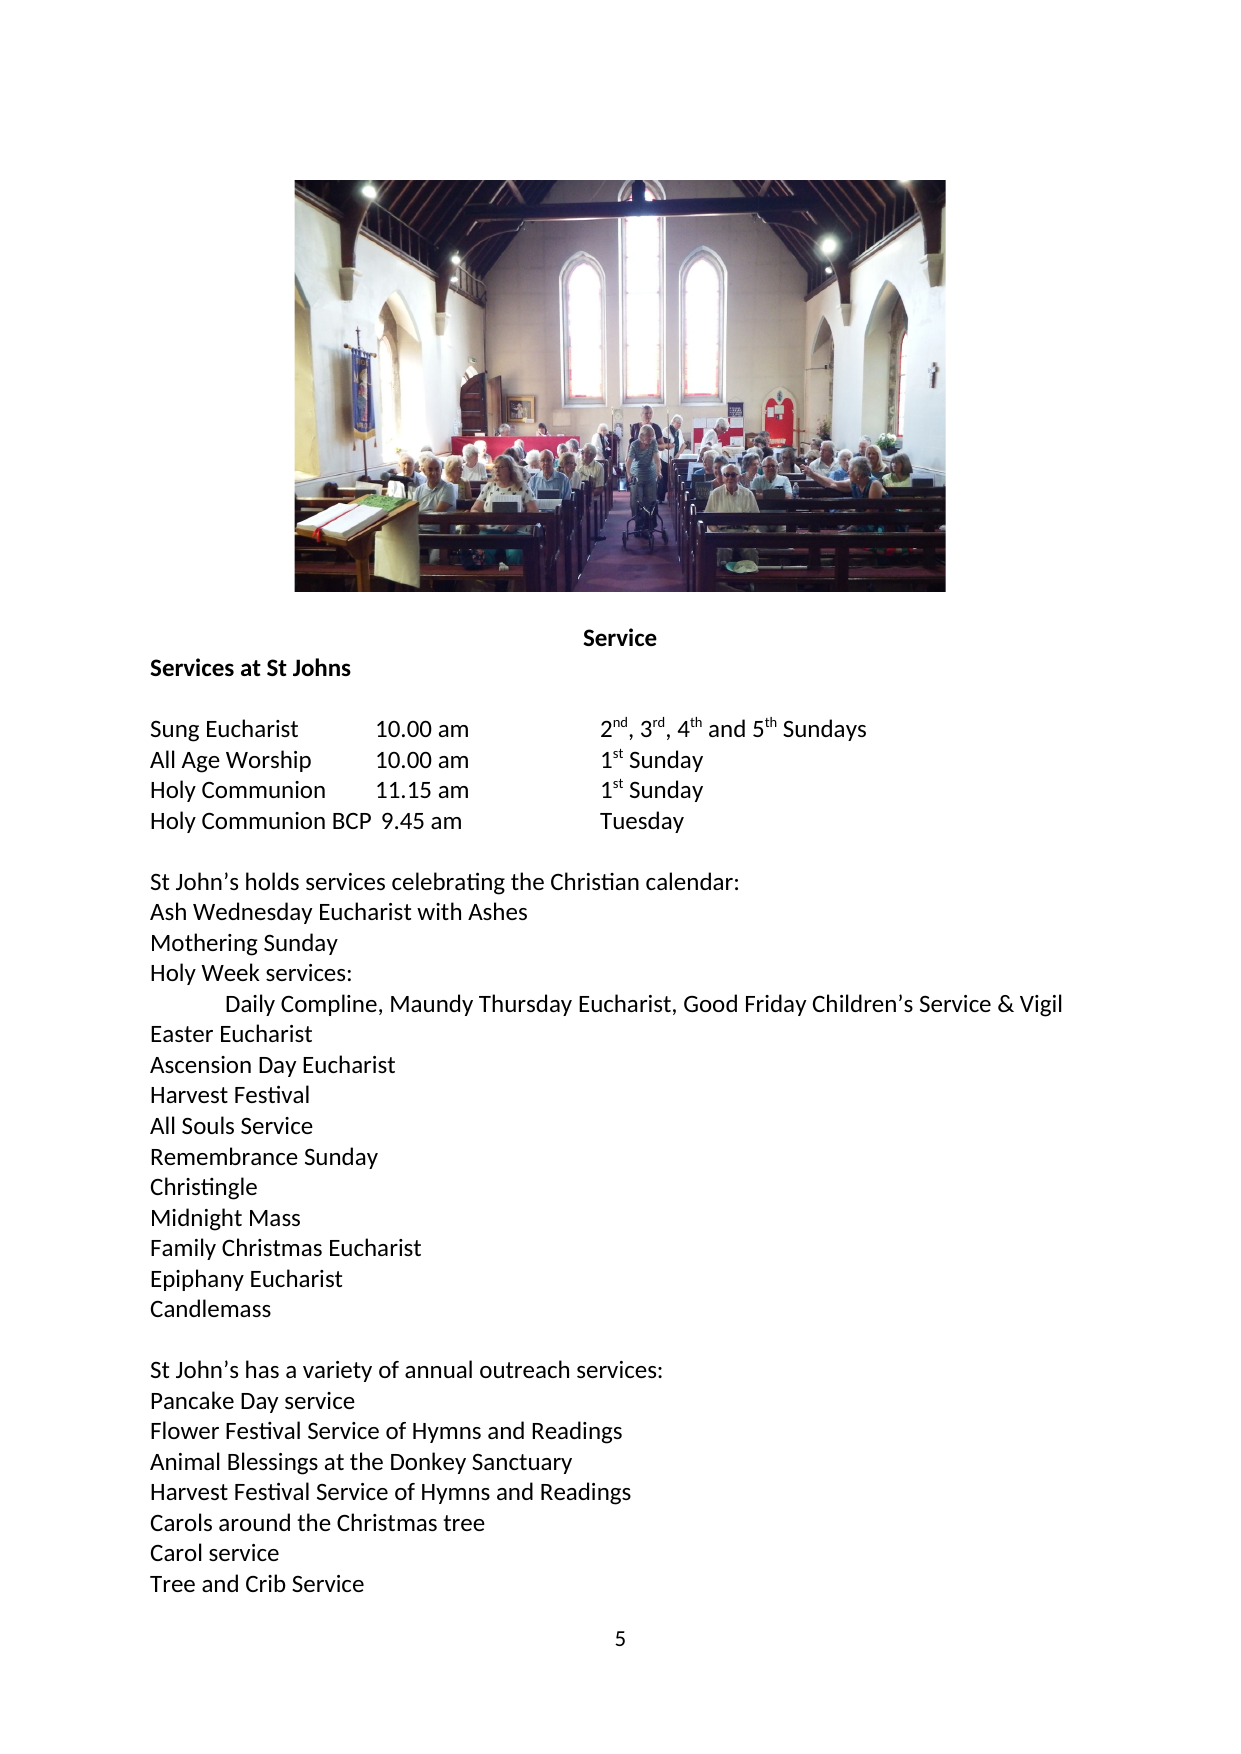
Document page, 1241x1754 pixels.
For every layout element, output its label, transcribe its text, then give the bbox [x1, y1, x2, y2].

text Harvest Festival Service of Hymns and Readings [150, 1476, 1090, 1507]
text Pancake Day service [150, 1385, 1090, 1415]
text Holy Week services: [150, 958, 1090, 988]
text Mothering Sunday [150, 927, 1090, 958]
text Ash Wednesday Eucharist with Ashes [150, 897, 1090, 927]
text Candlemass [150, 1293, 1090, 1324]
text Services at St Johns [150, 652, 1090, 683]
text Service [150, 622, 1090, 652]
text St John’s holds services celebrating the Christian calendar: [150, 866, 1090, 897]
text Holy Communion 11.15 am 1st Sunday [150, 774, 1090, 805]
text All Souls Service [150, 1110, 1090, 1141]
text Animal Blessings at the Donkey Sanctuary [150, 1446, 1090, 1476]
text Christingle [150, 1171, 1090, 1202]
text Daily Compline, Maundy Thursday Eucharist, Good Friday Children’s Service & Vigil [150, 988, 1090, 1019]
text Holy Communion BCP 9.45 am Tuesday [150, 805, 1090, 836]
text Ascension Day Eucharist [150, 1049, 1090, 1080]
text Epiphany Eucharist [150, 1263, 1090, 1293]
text Carol service [150, 1537, 1090, 1568]
text Sung Eucharist 10.00 am 2nd, 3rd, 4th and 5th Sundays [150, 713, 1090, 744]
text Remembrance Sunday [150, 1141, 1090, 1171]
text St John’s has a variety of annual outreach services: [150, 1354, 1090, 1385]
text Easter Eucharist [150, 1019, 1090, 1049]
text Midnight Mass [150, 1202, 1090, 1232]
text Tree and Crib Service [150, 1568, 1090, 1598]
text Family Christmas Eucharist [150, 1232, 1090, 1263]
picture [294, 180, 946, 592]
text Flower Festival Service of Hymns and Readings [150, 1415, 1090, 1446]
text Carols around the Christmas tree [150, 1507, 1090, 1537]
text Harvest Festival [150, 1080, 1090, 1110]
text All Age Worship 10.00 am 1st Sunday [150, 744, 1090, 774]
